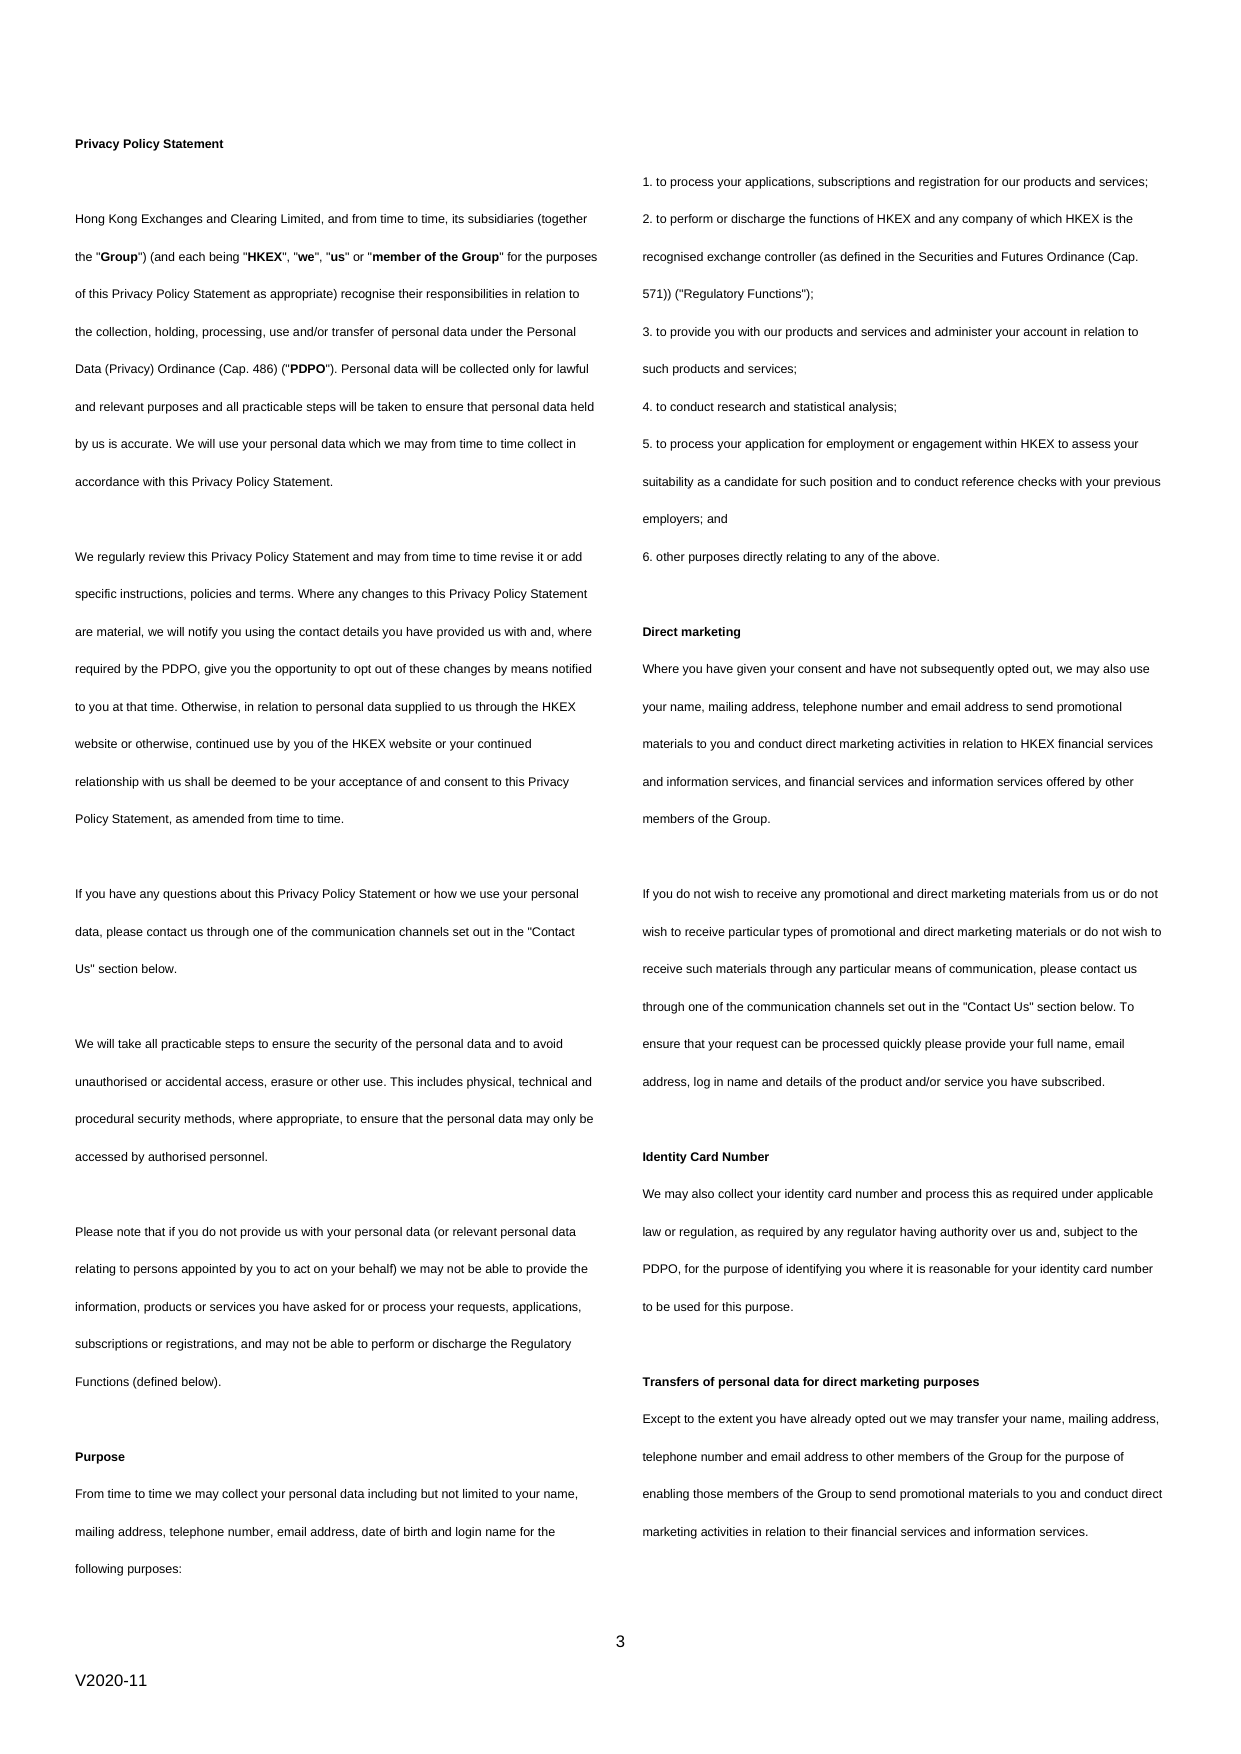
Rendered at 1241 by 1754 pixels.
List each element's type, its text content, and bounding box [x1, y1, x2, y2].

text Purpose From time to time we may collect your personal data including but not limited to your name, mailing address, telephone number, email address, date of birth and login name for the following purposes: 1. to process your applications, subscriptions and registration for our products and services; 2. to perform or discharge the functions of HKEX and any company of which HKEX is the recognised exchange controller (as defined in the Securities and Futures Ordinance (Cap. 571)) ("Regulatory Functions"); 3. to provide you with our products and services and administer your account in relation to such products and services; 4. to conduct research and statistical analysis; 5. to process your application for employment or engagement within HKEX to assess your suitability as a candidate for such position and to conduct reference checks with your previous employers; and 6. other purposes directly relating to any of the above. [75, 1438, 598, 1588]
text Identity Card Number We may also collect your identity card number and process this as required under applicable law or regulation, as required by any regulator having authority over us and, subject to the PDPO, for the purpose of identifying you where it is reasonable for your identity card number to be used for this purpose. [642, 1138, 1165, 1325]
text Privacy Policy Statement [75, 125, 598, 163]
text Transfers of personal data for direct marketing purposes Except to the extent you have already opted out we may transfer your name, mailing address, telephone number and email address to other members of the Group for the purpose of enabling those members of the Group to send promotional materials to you and conduct direct marketing activities in relation to their financial services and information services. [642, 1363, 1165, 1550]
text Hong Kong Exchanges and Clearing Limited, and from time to time, its subsidiaries (together the "Group") (and each being "HKEX", "we", "us" or "member of the Group" for the purposes of this Privacy Policy Statement as appropriate) recognise their responsibilities in relation to the collection, holding, processing, use and/or transfer of personal data under the Personal Data (Privacy) Ordinance (Cap. 486) ("PDPO"). Personal data will be collected only for lawful and relevant purposes and all practicable steps will be taken to ensure that personal data held by us is accurate. We will use your personal data which we may from time to time collect in accordance with this Privacy Policy Statement. We regularly review this Privacy Policy Statement and may from time to time revise it or add specific instructions, policies and terms. Where any changes to this Privacy Policy Statement are material, we will notify you using the contact details you have provided us with and, where required by the PDPO, give you the opportunity to opt out of these changes by means notified to you at that time. Otherwise, in relation to personal data supplied to us through the HKEX website or otherwise, continued use by you of the HKEX website or your continued relationship with us shall be deemed to be your acceptance of and consent to this Privacy Policy Statement, as amended from time to time. If you have any questions about this Privacy Policy Statement or how we use your personal data, please contact us through one of the communication channels set out in the "Contact Us" section below. We will take all practicable steps to ensure the security of the personal data and to avoid unauthorised or accidental access, erasure or other use. This includes physical, technical and procedural security methods, where appropriate, to ensure that the personal data may only be accessed by authorised personnel. Please note that if you do not provide us with your personal data (or relevant personal data relating to persons appointed by you to act on your behalf) we may not be able to provide the information, products or services you have asked for or process your requests, applications, subscriptions or registrations, and may not be able to perform or discharge the Regulatory Functions (defined below). [75, 200, 598, 1400]
text Direct marketing Where you have given your consent and have not subsequently opted out, we may also use your name, mailing address, telephone number and email address to send promotional materials to you and conduct direct marketing activities in relation to HKEX financial services and information services, and financial services and information services offered by other members of the Group. If you do not wish to receive any promotional and direct marketing materials from us or do not wish to receive particular types of promotional and direct marketing materials or do not wish to receive such materials through any particular means of communication, please contact us through one of the communication channels set out in the "Contact Us" section below. To ensure that your request can be processed quickly please provide your full name, email address, log in name and details of the product and/or service you have subscribed. [642, 613, 1165, 1100]
text Purpose From time to time we may collect your personal data including but not limited to your name, mailing address, telephone number, email address, date of birth and login name for the following purposes: 1. to process your applications, subscriptions and registration for our products and services; 2. to perform or discharge the functions of HKEX and any company of which HKEX is the recognised exchange controller (as defined in the Securities and Futures Ordinance (Cap. 571)) ("Regulatory Functions"); 3. to provide you with our products and services and administer your account in relation to such products and services; 4. to conduct research and statistical analysis; 5. to process your application for employment or engagement within HKEX to assess your suitability as a candidate for such position and to conduct reference checks with your previous employers; and 6. other purposes directly relating to any of the above. [642, 125, 1165, 575]
